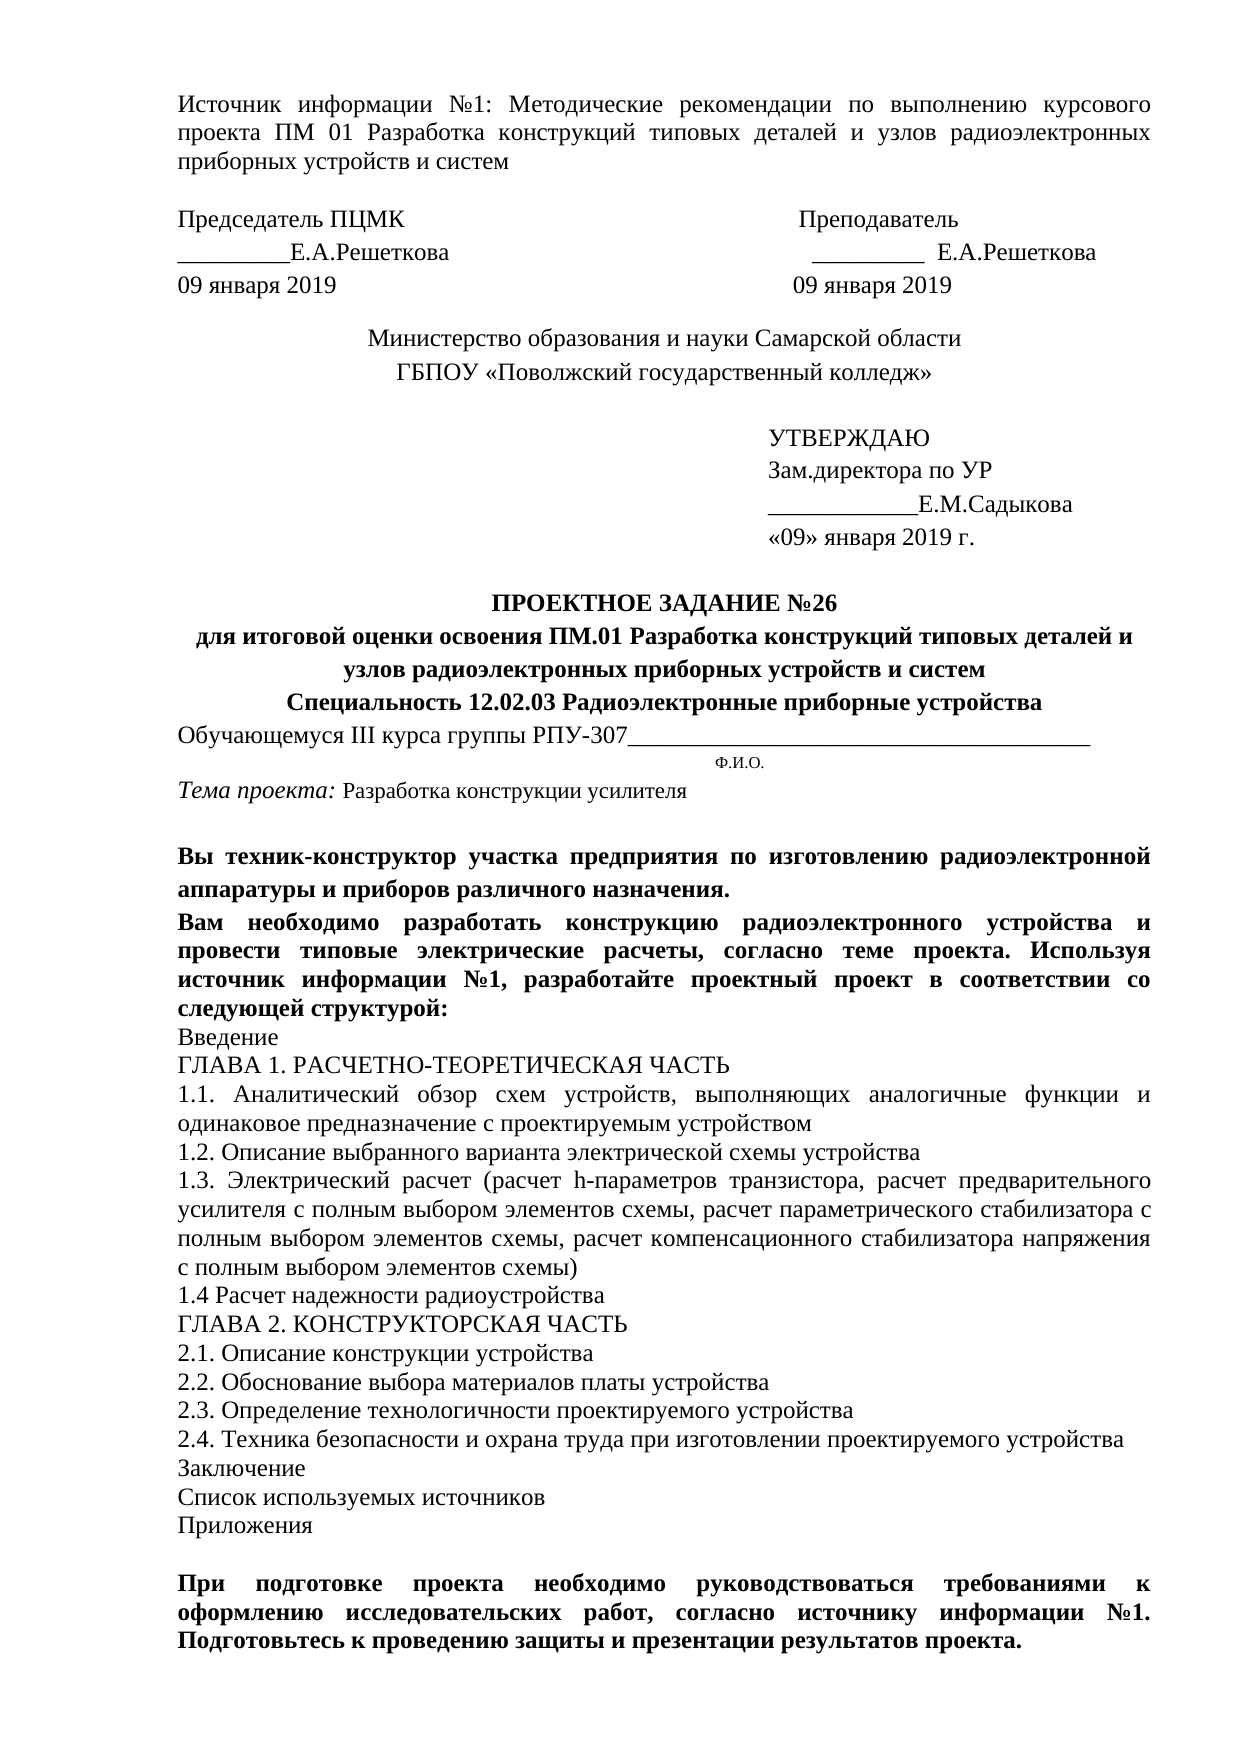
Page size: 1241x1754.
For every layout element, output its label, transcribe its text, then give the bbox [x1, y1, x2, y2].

text Источник информации №1: Методические рекомендации по выполнению курсового проекта ПМ 01 Разработка конструкций типовых деталей и узлов радиоэлектронных приборных устройств и систем [177, 89, 1152, 175]
text Министерство образования и науки Самарской области [177, 323, 1152, 352]
text Обучающемуся III курса группы РПУ-307_____________________________________ [177, 720, 1152, 748]
text 1.3. Электрический расчет (расчет h-параметров транзистора, расчет предварительного усилителя с полным выбором элементов схемы, расчет параметрического стабилизатора с полным выбором элементов схемы, расчет компенсационного стабилизатора напряжения с полным выбором элементов схемы) [177, 1166, 1152, 1281]
list Заключение [177, 1453, 1152, 1482]
list 2.3. Определение технологичности проектируемого устройства [177, 1396, 1152, 1424]
text Вы техник-конструктор участка предприятия по изготовлению радиоэлектронной аппаратуры и приборов различного назначения. [177, 841, 1152, 903]
text Приложения [177, 1511, 1152, 1539]
list При подготовке проекта необходимо руководствоваться требованиями к оформлению исследовательских работ, согласно источнику информации №1. Подготовьтесь к проведению защиты и презентации результатов проекта. [177, 1568, 1152, 1654]
text Введение [177, 1022, 1152, 1051]
text Зам.директора по УР [753, 456, 1152, 484]
text 1.2. Описание выбранного варианта электрической схемы устройства [177, 1137, 1152, 1166]
list 2.2. Обоснование выбора материалов платы устройства [177, 1367, 1152, 1396]
text Тема проекта: Разработка конструкции усилителя [177, 775, 1152, 803]
text ПРОЕКТНОЕ ЗАДАНИЕ №26 [177, 588, 1152, 616]
list 2.4. Техника безопасности и охрана труда при изготовлении проектируемого устройства [177, 1424, 1152, 1453]
text ГЛАВА 1. РАСЧЕТНО-ТЕОРЕТИЧЕСКАЯ ЧАСТЬ [177, 1051, 1152, 1079]
list Список используемых источников [177, 1482, 1152, 1511]
list 09 января 2019 09 января 2019 [177, 270, 1152, 298]
text Специальность 12.02.03 Радиоэлектронные приборные устройства [177, 687, 1152, 716]
text 1.1. Аналитический обзор схем устройств, выполняющих аналогичные функции и одинаковое предназначение с проектируемым устройством [177, 1079, 1152, 1137]
list Председатель ПЦМК Преподаватель [177, 204, 1152, 232]
list 1.4 Расчет надежности радиоустройства [177, 1281, 1152, 1309]
text УТВЕРЖДАЮ [753, 423, 1152, 451]
text Вам необходимо разработать конструкцию радиоэлектронного устройства и провести типовые электрические расчеты, согласно теме проекта. Используя источник информации №1, разработайте проектный проект в соответствии со следующей структурой: [177, 907, 1152, 1022]
list 2.1. Описание конструкции устройства [177, 1338, 1152, 1367]
text ____________Е.М.Садыкова [753, 489, 1152, 517]
list ГЛАВА 2. КОНСТРУКТОРСКАЯ ЧАСТЬ [177, 1309, 1152, 1338]
list _________Е.А.Решеткова _________ Е.А.Решеткова [177, 237, 1152, 265]
text «09» января 2019 г. [753, 522, 1152, 550]
text Ф.И.О. [177, 753, 1152, 772]
text ГБПОУ «Поволжский государственный колледж» [177, 357, 1152, 385]
text для итоговой оценки освоения ПМ.01 Разработка конструкций типовых деталей и узлов радиоэлектронных приборных устройств и систем [177, 621, 1152, 682]
